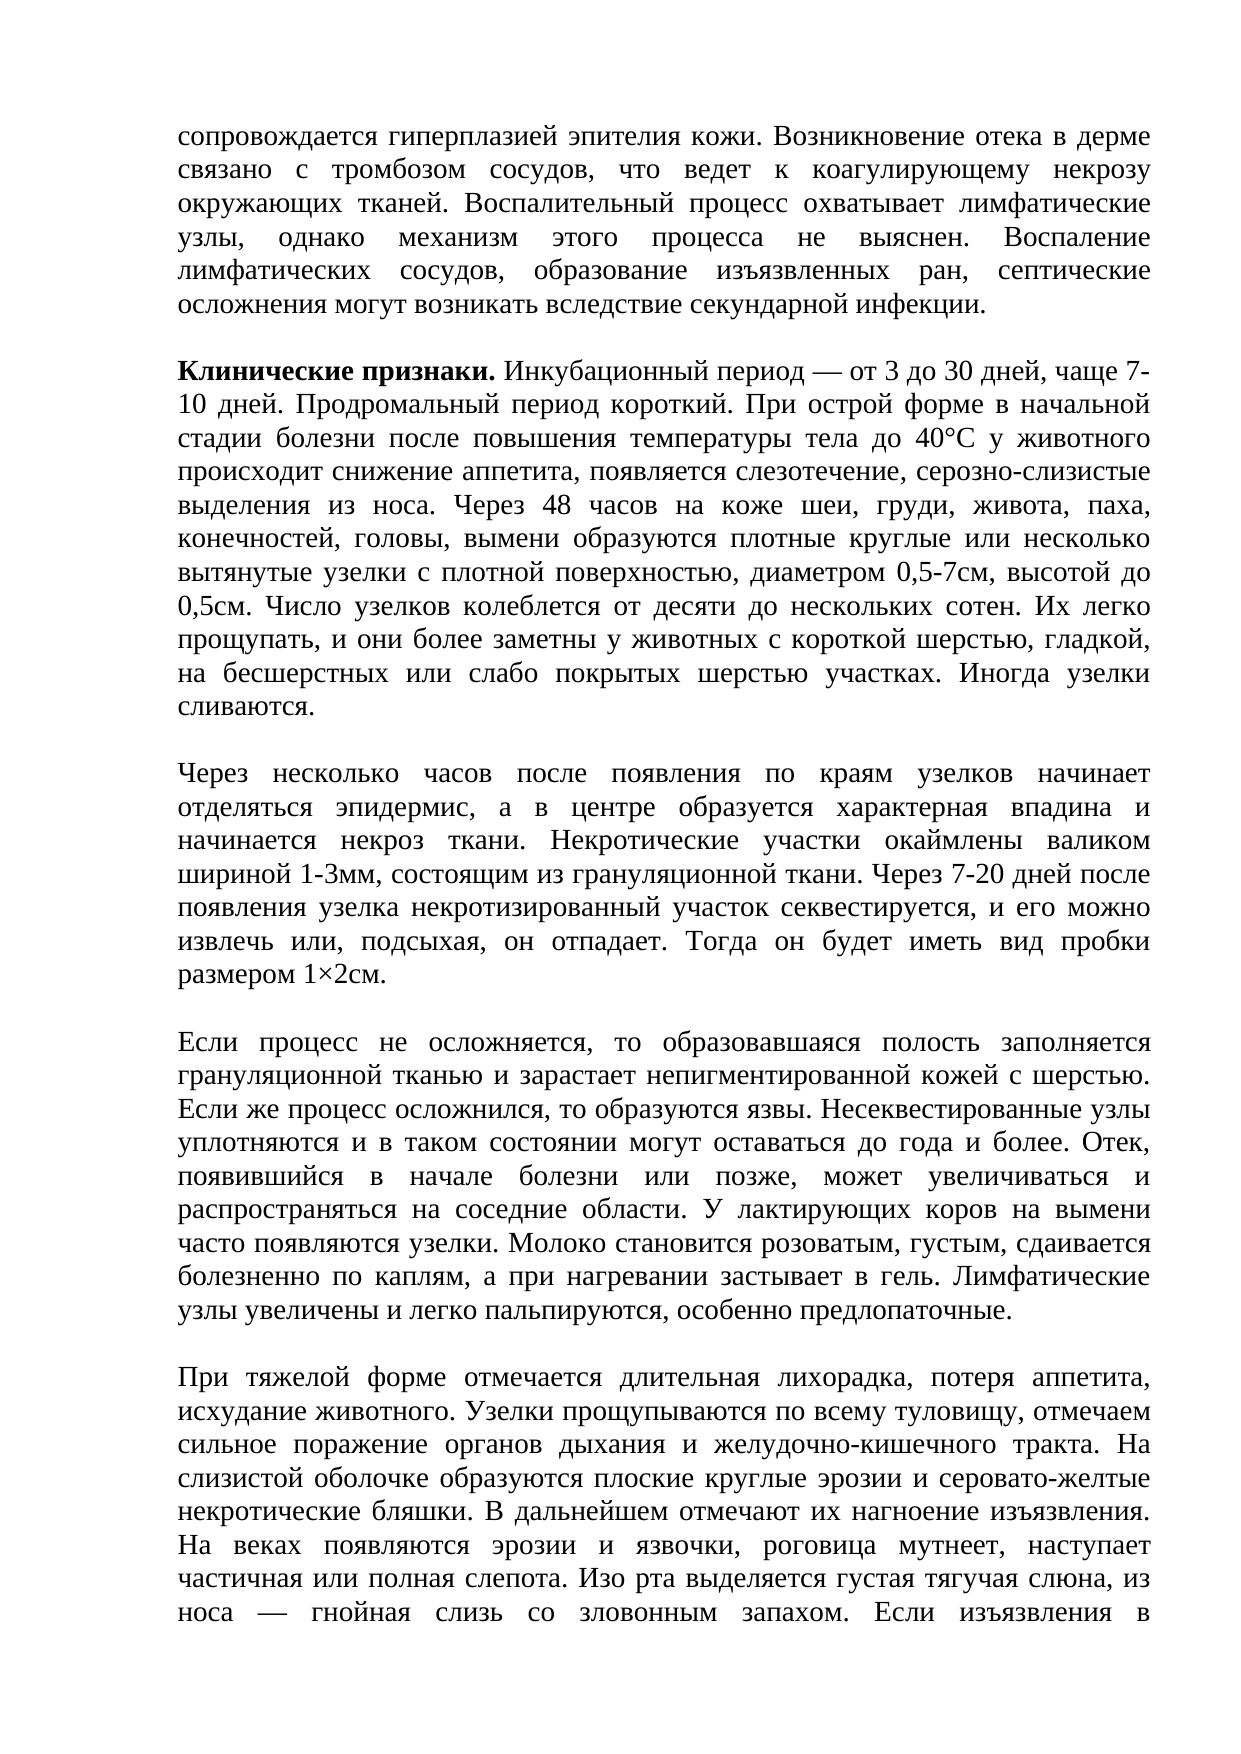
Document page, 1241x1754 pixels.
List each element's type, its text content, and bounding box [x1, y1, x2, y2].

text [177, 118, 1152, 319]
text Клинические признаки. Инкубационный период — от 3 до 30 дней, чаще 7-10 дней. Продромальный период короткий. При острой форме в начальной стадии болезни после повышения температуры тела до 40°С у животного происходит снижение аппетита, появляется слезотечение, серозно-слизистые выделения из носа. Через 48 часов на коже шеи, груди, живота, паха, конечностей, головы, вымени образуются плотные круглые или несколько вытянутые узелки с плотной поверхностью, диаметром 0,5-7см, высотой до 0,5см. Число узелков колеблется от десяти до нескольких сотен. Их легко прощупать, и они более заметны у животных с короткой шерстью, гладкой, на бесшерстных или слабо покрытых шерстью участках. Иногда узелки сливаются. [177, 353, 1152, 722]
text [177, 1359, 1152, 1627]
text Через несколько часов после появления по краям узелков начинает отделяться эпидермис, а в центре образуется характерная впадина и начинается некроз ткани. Некротические участки окаймлены валиком шириной 1-3мм, состоящим из грануляционной ткани. Через 7-20 дней после появления узелка некротизированный участок секвестируется, и его можно извлечь или, подсыхая, он отпадает. Тогда он будет иметь вид пробки размером 1×2см. [177, 755, 1152, 990]
text Если процесс не осложняется, то образовавшаяся полость заполняется грануляционной тканью и зарастает непигментированной кожей с шерстью. Если же процесс осложнился, то образуются язвы. Несеквестированные узлы уплотняются и в таком состоянии могут оставаться до года и более. Отек, появившийся в начале болезни или позже, может увеличиваться и распространяться на соседние области. У лактирующих коров на вымени часто появляются узелки. Молоко становится розоватым, густым, сдаивается болезненно по каплям, а при нагревании застывает в гель. Лимфатические узлы увеличены и легко пальпируются, особенно предлопаточные. [177, 1024, 1152, 1326]
